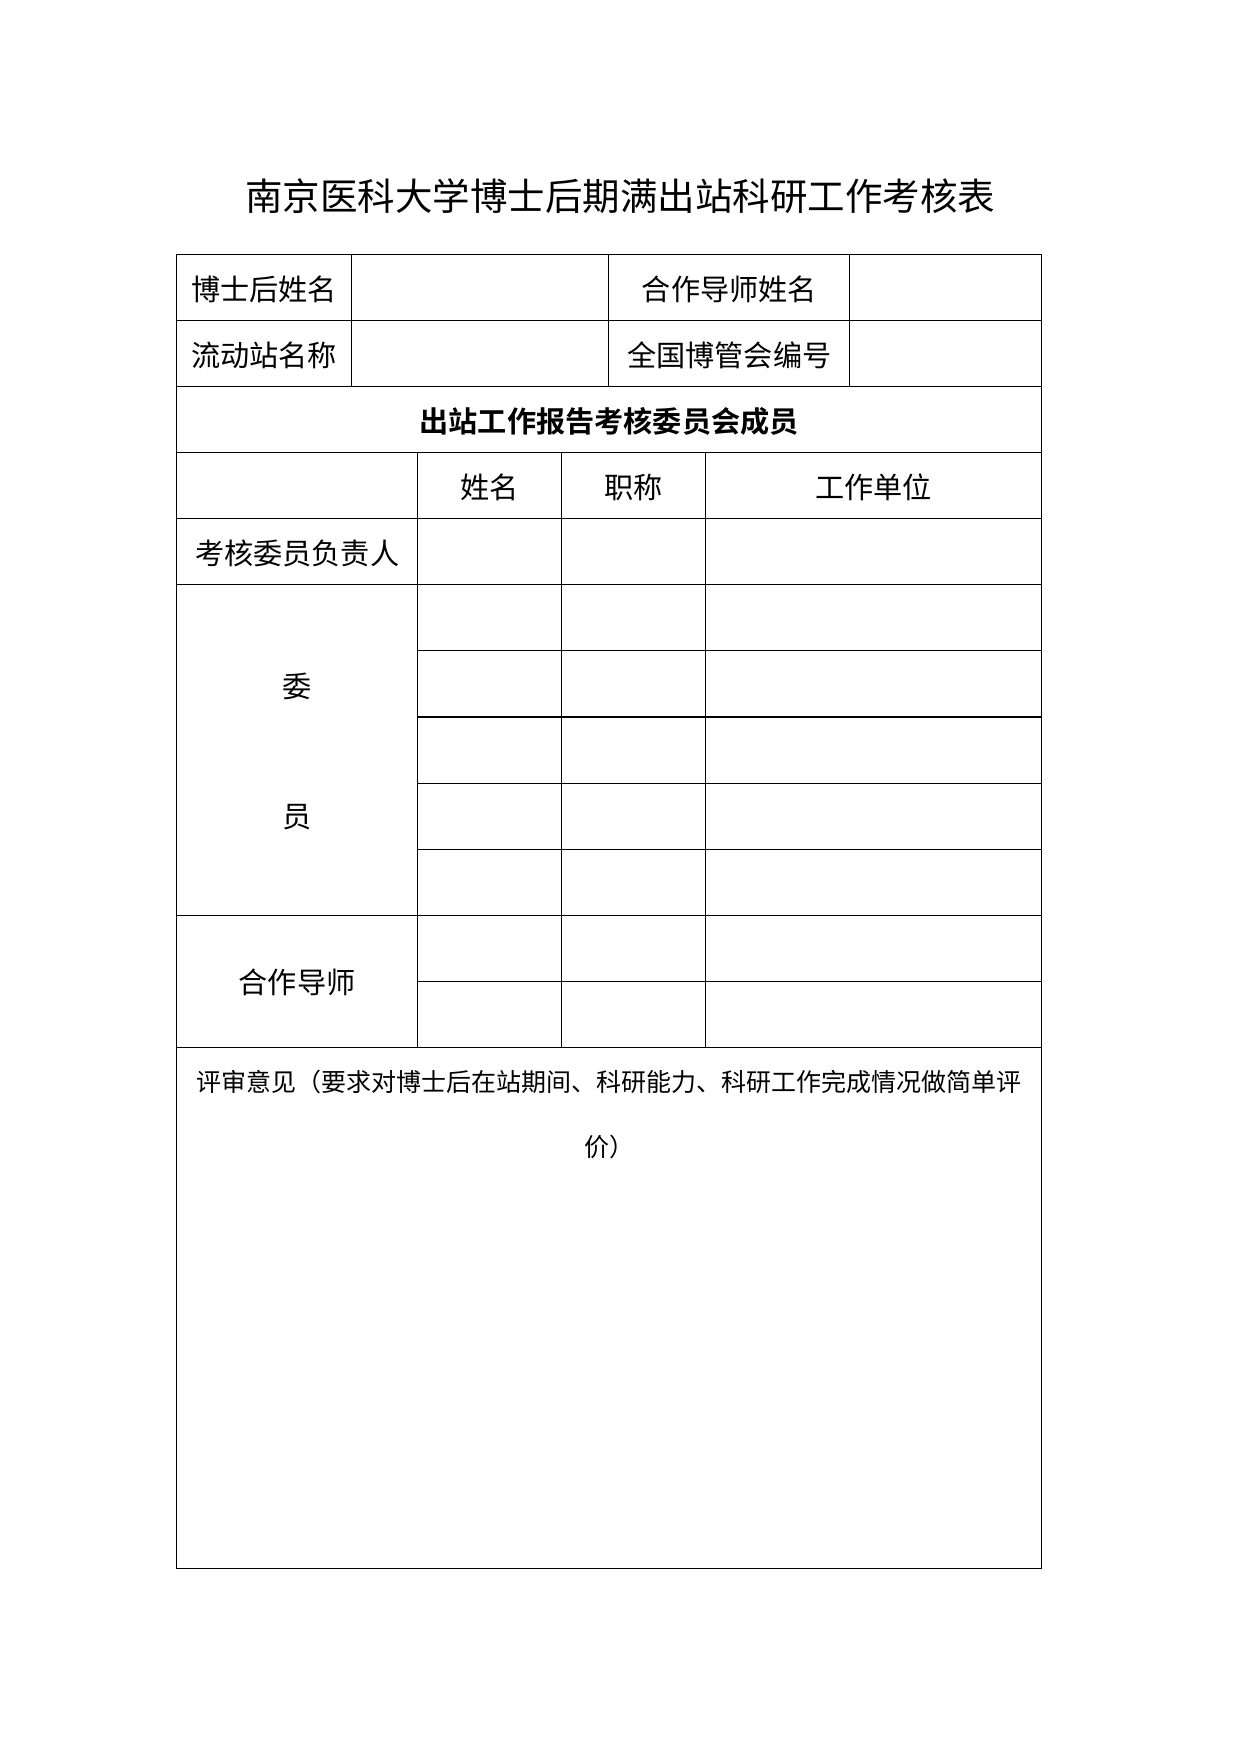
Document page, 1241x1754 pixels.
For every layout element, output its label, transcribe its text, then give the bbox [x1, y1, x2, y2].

table_cell [706, 982, 1041, 1047]
table_cell [418, 784, 561, 848]
table_cell [418, 982, 561, 1047]
table_cell [850, 321, 1041, 386]
table_cell [562, 850, 705, 914]
table_cell [562, 982, 705, 1047]
table_cell [418, 585, 561, 650]
table_cell [706, 519, 1041, 584]
table_cell [418, 850, 561, 914]
table_cell [418, 916, 561, 981]
table_cell [418, 651, 561, 716]
table_cell [706, 718, 1041, 782]
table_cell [177, 1048, 1041, 1568]
table_header [352, 255, 608, 320]
table_header [850, 255, 1041, 320]
table_cell [706, 850, 1041, 914]
table_cell [562, 718, 705, 782]
table_cell [706, 585, 1041, 650]
table_cell [352, 321, 608, 386]
table_cell 流动站名称 [177, 321, 351, 386]
table_cell [418, 519, 561, 584]
table_cell [562, 519, 705, 584]
table_cell [418, 718, 561, 782]
table_cell 考核委员负责人 [177, 519, 417, 584]
table_cell [706, 651, 1041, 716]
table_cell [562, 916, 705, 981]
table_header 合作导师姓名 [609, 255, 849, 320]
table_cell [562, 784, 705, 848]
table_cell [562, 651, 705, 716]
table_cell [177, 453, 417, 518]
table_cell 出站工作报告考核委员会成员 [177, 387, 1041, 452]
table_cell 委 员 [177, 585, 417, 914]
table_cell 工作单位 [706, 453, 1041, 518]
table_cell 全国博管会编号 [609, 321, 849, 386]
text 南京医科大学博士后期满出站科研工作考核表 [187, 162, 1053, 227]
table_cell 姓名 [418, 453, 561, 518]
table_cell [706, 784, 1041, 848]
table_cell [562, 585, 705, 650]
table_cell 合作导师 [177, 916, 417, 1047]
table_header 博士后姓名 [177, 255, 351, 320]
table_cell 职称 [562, 453, 705, 518]
table_cell [706, 916, 1041, 981]
